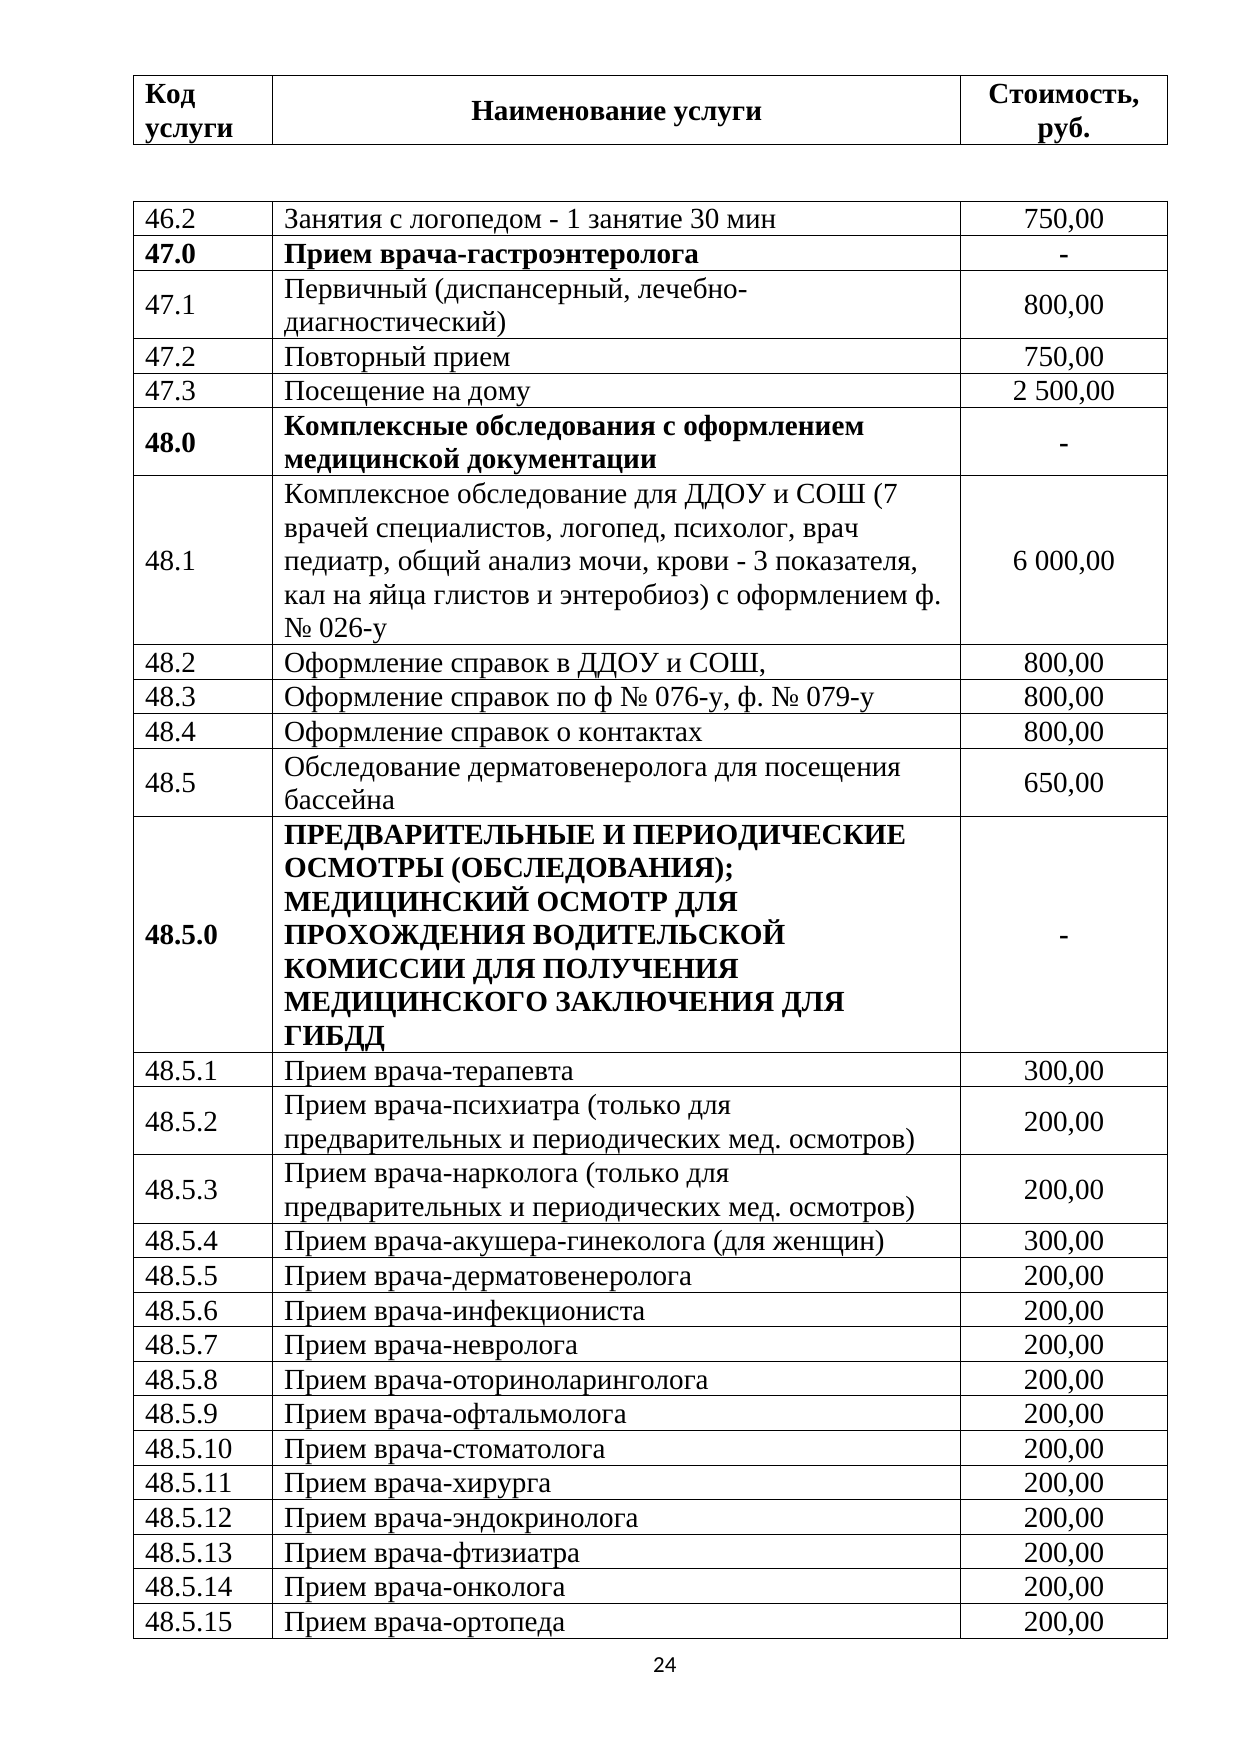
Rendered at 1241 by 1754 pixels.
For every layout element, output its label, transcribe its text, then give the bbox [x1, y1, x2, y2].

table_cell Прием врача-фтизиатра [273, 1535, 960, 1568]
table_cell Оформление справок по ф № 076-у, ф. № 079-у [273, 680, 960, 713]
table_cell 46.2 [134, 202, 272, 235]
table_cell 300,00 [961, 1053, 1167, 1086]
table_cell Занятия с логопедом - 1 занятие 30 мин [273, 202, 960, 235]
table_cell Прием врача-онколога [273, 1569, 960, 1603]
table_cell Прием врача-ортопеда [273, 1604, 960, 1637]
table_cell 800,00 [961, 714, 1167, 748]
table_cell 48.5.6 [134, 1293, 272, 1326]
table_cell 800,00 [961, 271, 1167, 338]
table_cell 48.0 [134, 408, 272, 475]
table_cell - [961, 817, 1167, 1052]
table_cell 200,00 [961, 1327, 1167, 1361]
table_cell Комплексное обследование для ДДОУ и СОШ (7 врачей специалистов, логопед, психолог, врач педиатр, общий анализ мочи, крови - 3 показателя, кал на яйца глистов и энтеробиоз) с оформлением ф. № 026-у [273, 476, 960, 644]
table_cell 2 500,00 [961, 374, 1167, 407]
table_cell 200,00 [961, 1293, 1167, 1326]
table_cell 48.5.2 [134, 1087, 272, 1154]
table_cell Обследование дерматовенеролога для посещения бассейна [273, 749, 960, 816]
table_cell Комплексные обследования с оформлением медицинской документации [273, 408, 960, 475]
table_cell 48.5.13 [134, 1535, 272, 1568]
table_cell 200,00 [961, 1087, 1167, 1154]
table_cell Оформление справок о контактах [273, 714, 960, 748]
table_cell 48.5 [134, 749, 272, 816]
table_cell ПРЕДВАРИТЕЛЬНЫЕ И ПЕРИОДИЧЕСКИЕ ОСМОТРЫ (ОБСЛЕДОВАНИЯ); МЕДИЦИНСКИЙ ОСМОТР ДЛЯ ПРОХОЖДЕНИЯ ВОДИТЕЛЬСКОЙ КОМИССИИ ДЛЯ ПОЛУЧЕНИЯ МЕДИЦИНСКОГО ЗАКЛЮЧЕНИЯ ДЛЯ ГИБДД [273, 817, 960, 1052]
table_cell 48.5.7 [134, 1327, 272, 1361]
table_cell Прием врача-гастроэнтеролога [273, 236, 960, 270]
table_cell Прием врача-хирурга [273, 1466, 960, 1499]
table_cell 48.5.12 [134, 1500, 272, 1534]
table_cell Прием врача-дерматовенеролога [273, 1258, 960, 1292]
table_cell Прием врача-эндокринолога [273, 1500, 960, 1534]
table_cell 800,00 [961, 680, 1167, 713]
table_cell 48.5.1 [134, 1053, 272, 1086]
table_cell 47.0 [134, 236, 272, 270]
table_cell 800,00 [961, 645, 1167, 678]
table_cell 47.2 [134, 339, 272, 372]
table_cell 47.1 [134, 271, 272, 338]
table_cell Первичный (диспансерный, лечебно-диагностический) [273, 271, 960, 338]
table_cell 200,00 [961, 1258, 1167, 1292]
table_cell 200,00 [961, 1500, 1167, 1534]
table_cell 48.5.15 [134, 1604, 272, 1637]
table_cell 200,00 [961, 1535, 1167, 1568]
table_cell Посещение на дому [273, 374, 960, 407]
table_cell 750,00 [961, 202, 1167, 235]
table_cell 200,00 [961, 1569, 1167, 1603]
table_cell 200,00 [961, 1466, 1167, 1499]
table_cell 48.3 [134, 680, 272, 713]
table_cell 200,00 [961, 1396, 1167, 1430]
table_cell 200,00 [961, 1362, 1167, 1395]
table_cell 48.5.4 [134, 1224, 272, 1257]
table_cell Прием врача-инфекциониста [273, 1293, 960, 1326]
table_cell 48.5.3 [134, 1155, 272, 1222]
table_cell Прием врача-терапевта [273, 1053, 960, 1086]
table_cell Прием врача-невролога [273, 1327, 960, 1361]
table_cell 48.5.11 [134, 1466, 272, 1499]
table_cell 200,00 [961, 1431, 1167, 1464]
table_cell Оформление справок в ДДОУ и СОШ, [273, 645, 960, 678]
table_cell 48.2 [134, 645, 272, 678]
table_cell 48.5.14 [134, 1569, 272, 1603]
table_cell Повторный прием [273, 339, 960, 372]
table_cell 48.5.10 [134, 1431, 272, 1464]
table_cell Прием врача-офтальмолога [273, 1396, 960, 1430]
table_cell 48.5.5 [134, 1258, 272, 1292]
table_cell 750,00 [961, 339, 1167, 372]
table_cell 200,00 [961, 1604, 1167, 1637]
table_cell - [961, 236, 1167, 270]
table_cell 300,00 [961, 1224, 1167, 1257]
table_cell Прием врача-психиатра (только для предварительных и периодических мед. осмотров) [273, 1087, 960, 1154]
table_cell 200,00 [961, 1155, 1167, 1222]
table_cell Прием врача-акушера-гинеколога (для женщин) [273, 1224, 960, 1257]
table_cell 6 000,00 [961, 476, 1167, 644]
table_cell - [961, 408, 1167, 475]
table_cell 48.5.0 [134, 817, 272, 1052]
table_cell 48.4 [134, 714, 272, 748]
table_cell 48.5.8 [134, 1362, 272, 1395]
table_cell Прием врача-нарколога (только для предварительных и периодических мед. осмотров) [273, 1155, 960, 1222]
table_cell Прием врача-стоматолога [273, 1431, 960, 1464]
table_cell 650,00 [961, 749, 1167, 816]
table_cell 47.3 [134, 374, 272, 407]
table_cell 48.1 [134, 476, 272, 644]
table_cell 48.5.9 [134, 1396, 272, 1430]
table_cell Прием врача-оториноларинголога [273, 1362, 960, 1395]
